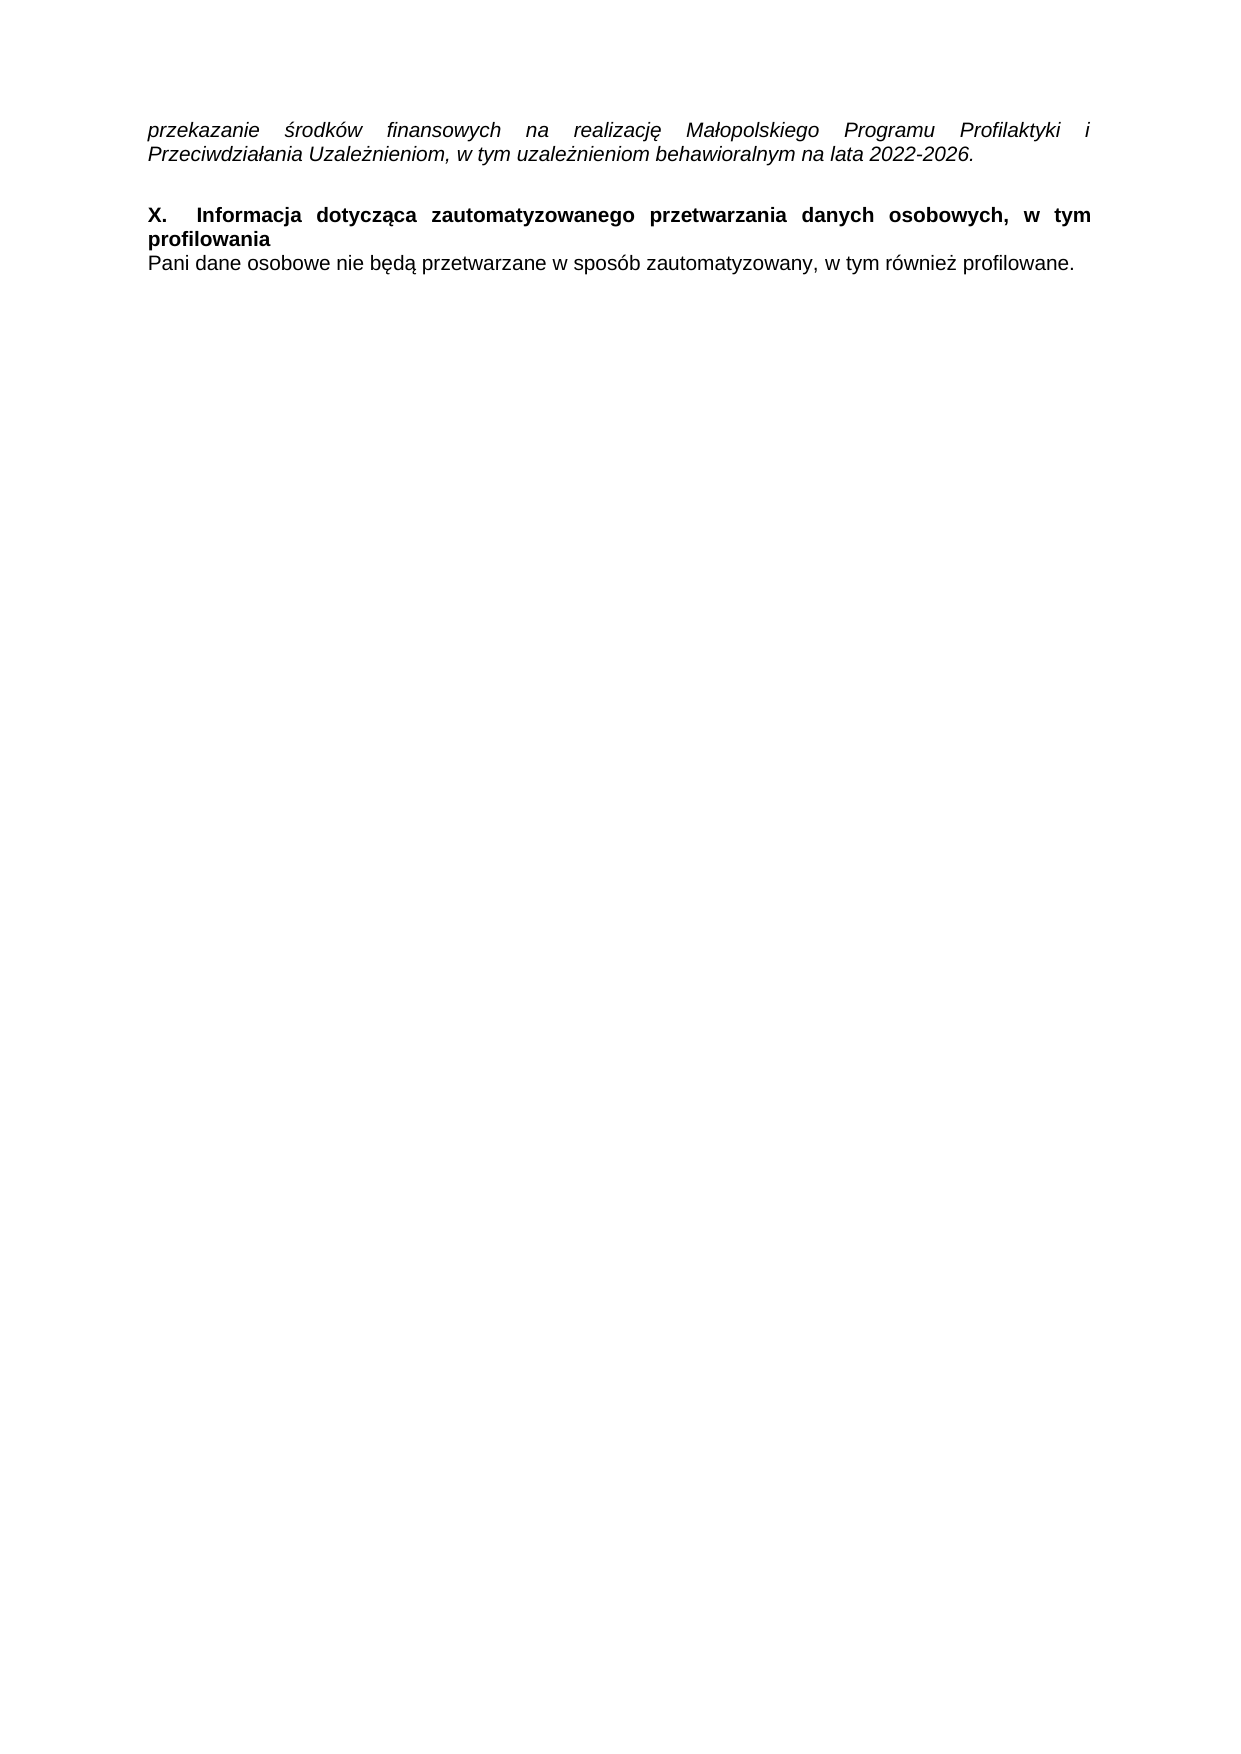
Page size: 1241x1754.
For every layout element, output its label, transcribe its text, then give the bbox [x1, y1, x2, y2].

text Pani dane osobowe nie będą przetwarzane w sposób zautomatyzowany, w tym również profilowane. [148, 250, 1092, 274]
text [148, 118, 1092, 166]
text X. Informacja dotycząca zautomatyzowanego przetwarzania danych osobowych, w tym profilowania [148, 202, 1092, 250]
